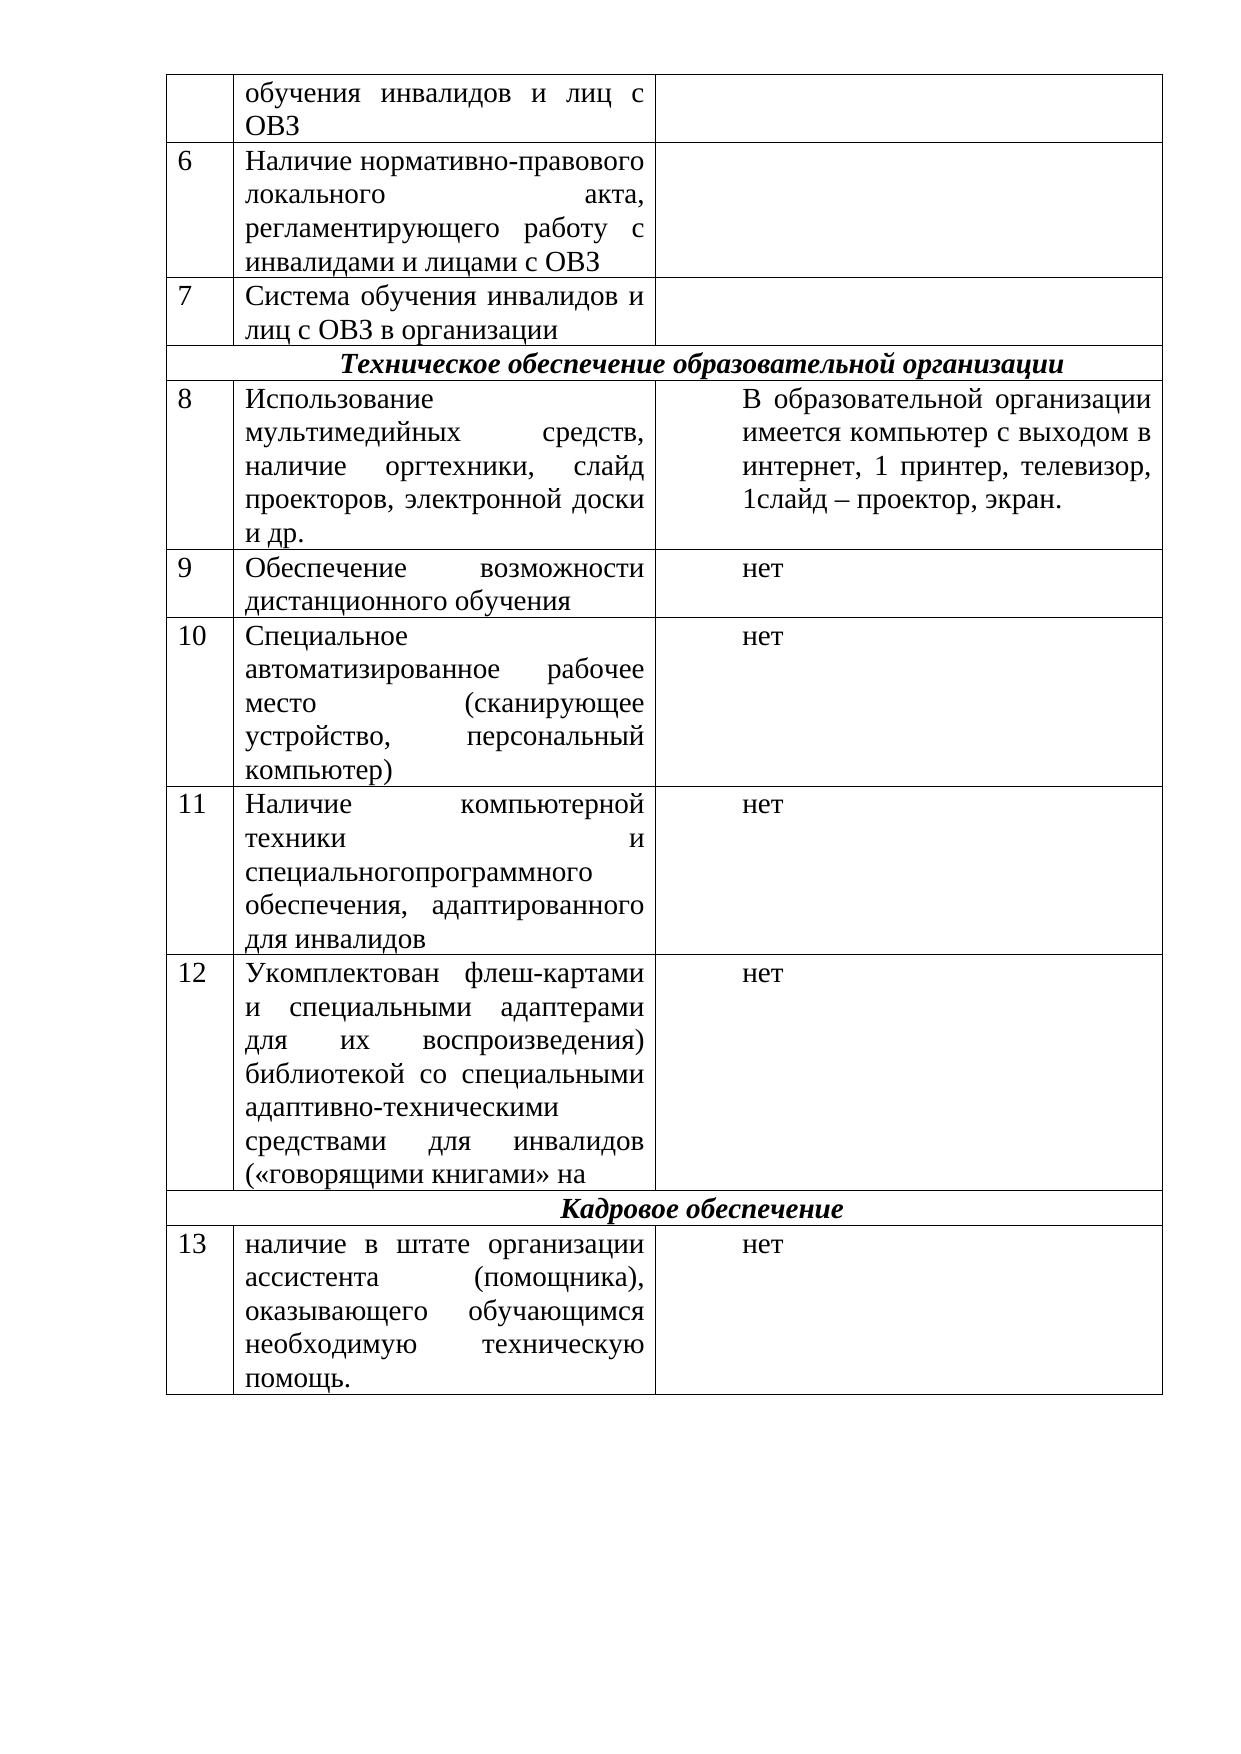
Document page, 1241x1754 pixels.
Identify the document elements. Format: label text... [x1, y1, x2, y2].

table_cell Наличие компьютерной техники и специальногопрограммного обеспечения, адаптированного для инвалидов [234, 787, 655, 954]
table_cell Обеспечение возможности дистанционного обучения [234, 550, 655, 617]
table_cell 7 [167, 278, 233, 345]
table_cell нет [656, 787, 1162, 954]
table_cell нет [656, 618, 1162, 786]
table_cell нет [656, 550, 1162, 617]
table_cell [656, 278, 1162, 345]
table_cell нет [656, 955, 1162, 1190]
table_cell 11 [167, 787, 233, 954]
table_cell 12 [167, 955, 233, 1190]
table_cell Специальное автоматизированное рабочее место (сканирующее устройство, персональный компьютер) [234, 618, 655, 786]
table_cell Укомплектован флеш-картами и специальными адаптерами для их воспроизведения) библиотекой со специальными адаптивно-техническими средствами для инвалидов («говорящими книгами» на [234, 955, 655, 1190]
table_cell В образовательной организации имеется компьютер с выходом в интернет, 1 принтер, телевизор, 1слайд – проектор, экран. [656, 381, 1162, 549]
table_cell Использование мультимедийных средств, наличие оргтехники, слайд проекторов, электронной доски и др. [234, 381, 655, 549]
table_cell [656, 143, 1162, 277]
table_cell Система обучения инвалидов и лиц с ОВЗ в организации [234, 278, 655, 345]
table_cell наличие в штате организации ассистента (помощника), оказывающего обучающимся необходимую техническую помощь. [234, 1226, 655, 1393]
table_cell 6 [167, 143, 233, 277]
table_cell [234, 75, 655, 142]
table_cell 10 [167, 618, 233, 786]
table_cell Кадровое обеспечение [167, 1191, 1162, 1225]
table_cell 8 [167, 381, 233, 549]
table_cell 5 [167, 75, 233, 142]
table_cell Наличие нормативно-правового локального акта, регламентирующего работу с инвалидами и лицами с ОВЗ [234, 143, 655, 277]
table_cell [656, 75, 1162, 142]
table_cell 9 [167, 550, 233, 617]
table_cell нет [656, 1226, 1162, 1393]
table_cell Техническое обеспечение образовательной организации [167, 346, 1162, 380]
table_cell 13 [167, 1226, 233, 1393]
